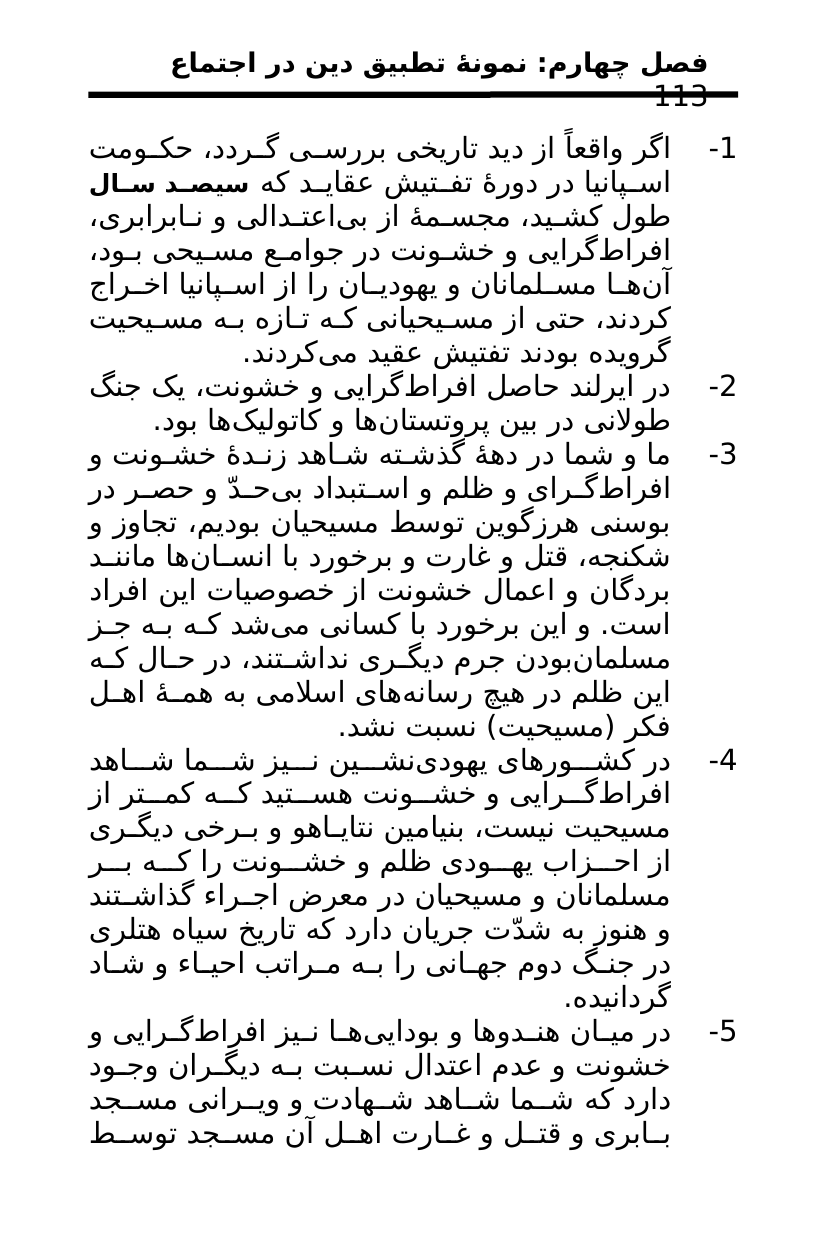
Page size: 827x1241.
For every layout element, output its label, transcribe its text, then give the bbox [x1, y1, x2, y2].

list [89, 1014, 708, 1150]
list اگر واقعاً از دید تاریخی بررسی گردد، حکومت اسپانیا در دورۀ تفتیش عقاید که سیصد سال طول کشید، مجسمۀ از بی‌اعتدالی و نابرابری، افراط‌گرایی و خشونت در جوامع مسیحی بود، آن‌ها مسلمانان و یهودیان را از اسپانیا اخراج کردند، حتی از مسیحیانی که تازه به مسیحیت گرویده بودند تفتیش عقید می‌کردند. [89, 132, 708, 369]
list ما و شما در دهۀ گذشته شاهد زندۀ خشونت و افراط‌گرای و ظلم و استبداد بی‌حدّ و حصر در بوسنی هرزگوین توسط مسیحیان بودیم، تجاوز و شکنجه، قتل و غارت و برخورد با انسان‌ها مانند بردگان و اعمال خشونت از خصوصیات این افراد است. و این برخورد با کسانی می‌شد که به جز مسلمان‌بودن جرم دیگری نداشتند، در حال که این ظلم در هیچ رسانه‌های اسلامی به همۀ اهل فکر (مسیحیت) نسبت نشد. [89, 437, 708, 743]
list در ایرلند حاصل افراط‌گرایی و خشونت، یک جنگ طولانی در بین پروتستان‌ها و کاتولیک‌ها بود. [89, 369, 708, 437]
list در کشورهای یهودی‌نشین نیز شما شاهد افراط‌گرایی و خشونت هستید که کمتر از مسیحیت نیست، بنیامین نتایاهو و برخی دیگری از احزاب یهودی ظلم و خشونت را که بر مسلمانان و مسیحیان در معرض اجراء گذاشتند و هنوز به شدّت جریان دارد که تاریخ سیاه هتلری در جنگ دوم جهانی را به مراتب احیاء و شاد گردانیده. [89, 743, 708, 1014]
